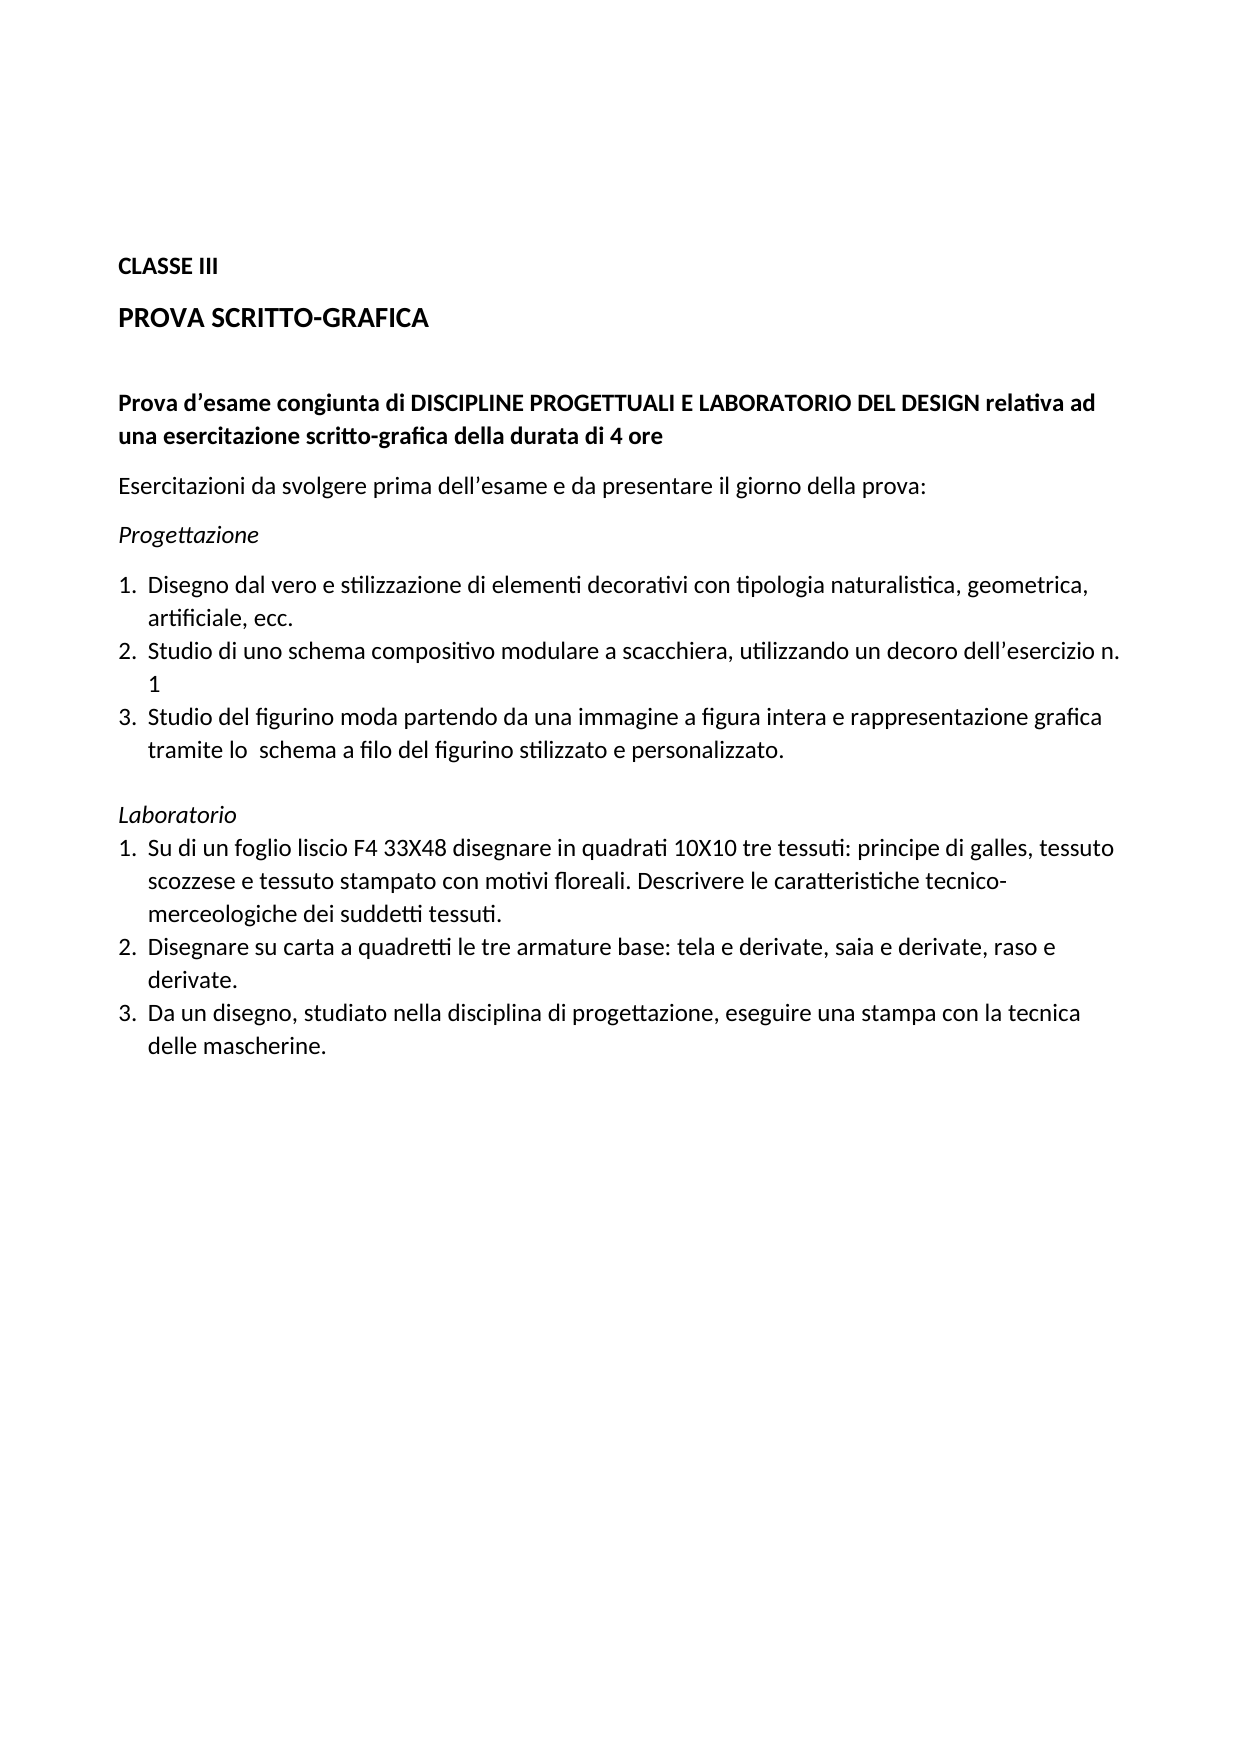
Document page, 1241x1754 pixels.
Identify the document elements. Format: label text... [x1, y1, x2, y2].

list CLASSE III [118, 250, 1122, 280]
list Da un disegno, studiato nella disciplina di progettazione, eseguire una stampa con la tecnica delle mascherine. [118, 997, 1122, 1061]
list Prova d’esame congiunta di DISCIPLINE PROGETTUALI E LABORATORIO DEL DESIGN relativa ad una esercitazione scritto-grafica della durata di 4 ore [118, 387, 1122, 451]
text PROVA SCRITTO-GRAFICA [118, 299, 1122, 335]
list Su di un foglio liscio F4 33X48 disegnare in quadrati 10X10 tre tessuti: principe di galles, tessuto scozzese e tessuto stampato con motivi floreali. Descrivere le caratteristiche tecnico-merceologiche dei suddetti tessuti. [118, 832, 1122, 929]
list Studio di uno schema compositivo modulare a scacchiera, utilizzando un decoro dell’esercizio n. 1 [118, 635, 1122, 698]
text Progettazione [118, 519, 1122, 550]
list Disegno dal vero e stilizzazione di elementi decorativi con tipologia naturalistica, geometrica, artificiale, ecc. [118, 569, 1122, 633]
list Laboratorio [118, 799, 1122, 830]
list Studio del figurino moda partendo da una immagine a figura intera e rappresentazione grafica tramite lo schema a filo del figurino stilizzato e personalizzato. [118, 701, 1122, 764]
list Disegnare su carta a quadretti le tre armature base: tela e derivate, saia e derivate, raso e derivate. [118, 931, 1122, 995]
text Esercitazioni da svolgere prima dell’esame e da presentare il giorno della prova: [118, 470, 1122, 501]
